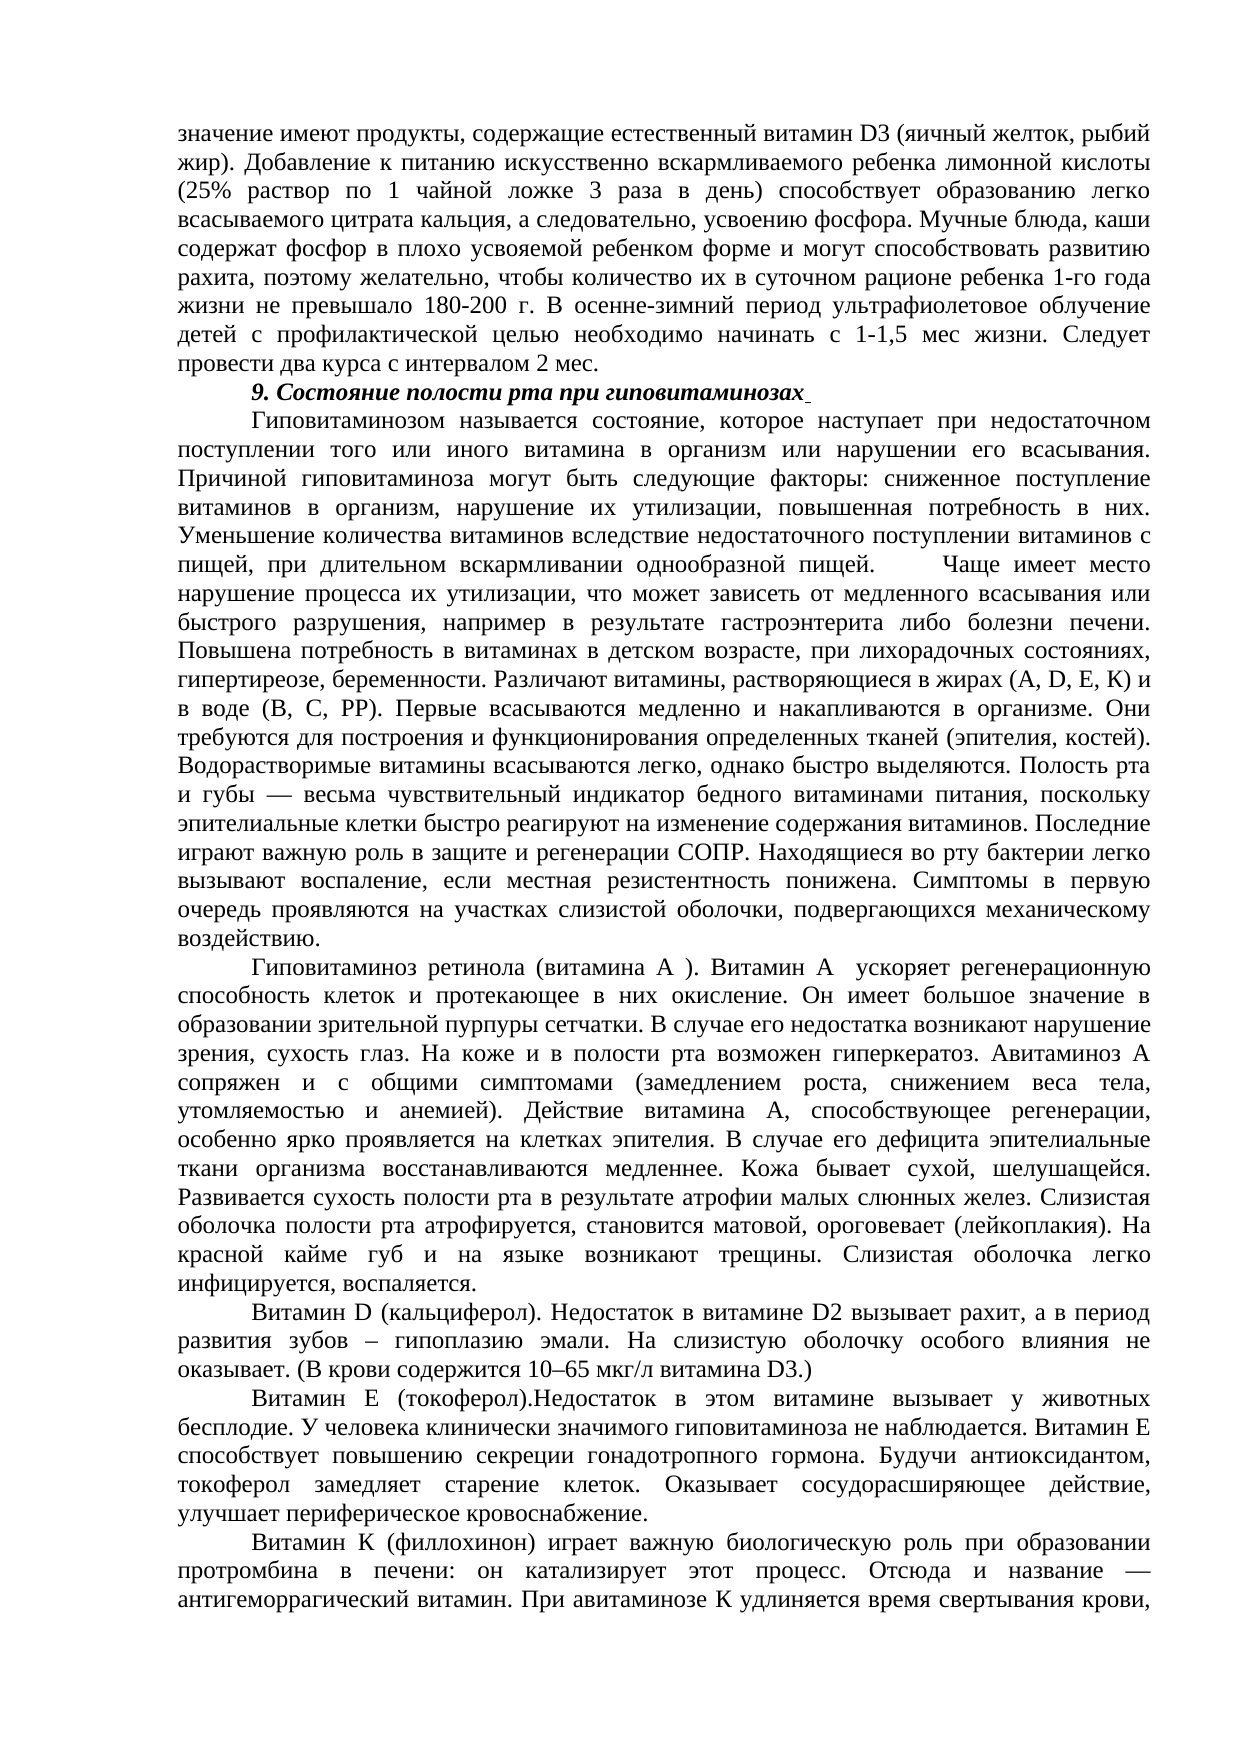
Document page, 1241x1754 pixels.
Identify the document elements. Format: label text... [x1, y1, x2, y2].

text Витамин D (кальциферол). Недостаток в витамине D2 вызывает рахит, а в период развития зубов – гипоплазию эмали. На слизистую оболочку особого влияния не оказывает. (В крови содержится 10–65 мкг/л витамина D3.) [177, 1297, 1152, 1383]
text 9. Состояние полости рта при гиповитаминозах [177, 377, 1152, 406]
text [177, 118, 1152, 377]
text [177, 1527, 1152, 1613]
text Гиповитаминоз ретинола (витамина А ). Витамин А ускоряет регенерационную способность клеток и протекающее в них окисление. Он имеет большое значение в образовании зрительной пурпуры сетчатки. В случае его недостатка возникают нарушение зрения, сухость глаз. На коже и в полости рта возможен гиперкератоз. Авитаминоз А сопряжен и с общими симптомами (замедлением роста, снижением веса тела, утомляемостью и анемией). Действие витамина А, способствующее регенерации, особенно ярко проявляется на клетках эпителия. В случае его дефицита эпителиальные ткани организма восстанавливаются медленнее. Кожа бывает сухой, шелушащейся. Развивается сухость полости рта в результате атрофии малых слюнных желез. Слизистая оболочка полости рта атрофируется, становится матовой, ороговевает (лейкоплакия). На красной кайме губ и на языке возникают трещины. Слизистая оболочка легко инфицируется, воспаляется. [177, 952, 1152, 1297]
text Витамин Е (токоферол).Недостаток в этом витамине вызывает у животных бесплодие. У человека клинически значимого гиповитаминоза не наблюдается. Витамин Е способствует повышению секреции гонадотропного гормона. Будучи антиоксидантом, токоферол замедляет старение клеток. Оказывает сосудорасширяющее действие, улучшает периферическое кровоснабжение. [177, 1383, 1152, 1527]
text Гиповитаминозом называется состояние, которое наступает при недостаточном поступлении того или иного витамина в организм или нарушении его всасывания. Причиной гиповитаминоза могут быть следующие факторы: сниженное поступление витаминов в организм, нарушение их утилизации, повышенная потребность в них. Уменьшение количества витаминов вследствие недостаточного поступлении витаминов с пищей, при длительном вскармливании однообразной пищей. Чаще имеет место нарушение процесса их утилизации, что может зависеть от медленного всасывания или быстрого разрушения, например в результате гастроэнтерита либо болезни печени. Повышена потребность в витаминах в детском возрасте, при лихорадочных состояниях, гипертиреозе, беременности. Различают витамины, растворяющиеся в жирах (A, D, Е, К) и в воде (В, С, РР). Первые всасываются медленно и накапливаются в организме. Они требуются для построения и функционирования определенных тканей (эпителия, костей). Водорастворимые витамины всасываются легко, однако быстро выделяются. Полость рта и губы — весьма чувствительный индикатор бедного витаминами питания, поскольку эпителиальные клетки быстро реагируют на изменение содержания витаминов. Последние играют важную роль в защите и регенерации СОПР. Находящиеся во рту бактерии легко вызывают воспаление, если местная резистентность понижена. Симптомы в первую очередь проявляются на участках слизистой оболочки, подвергающихся механическому воздействию. [177, 406, 1152, 952]
